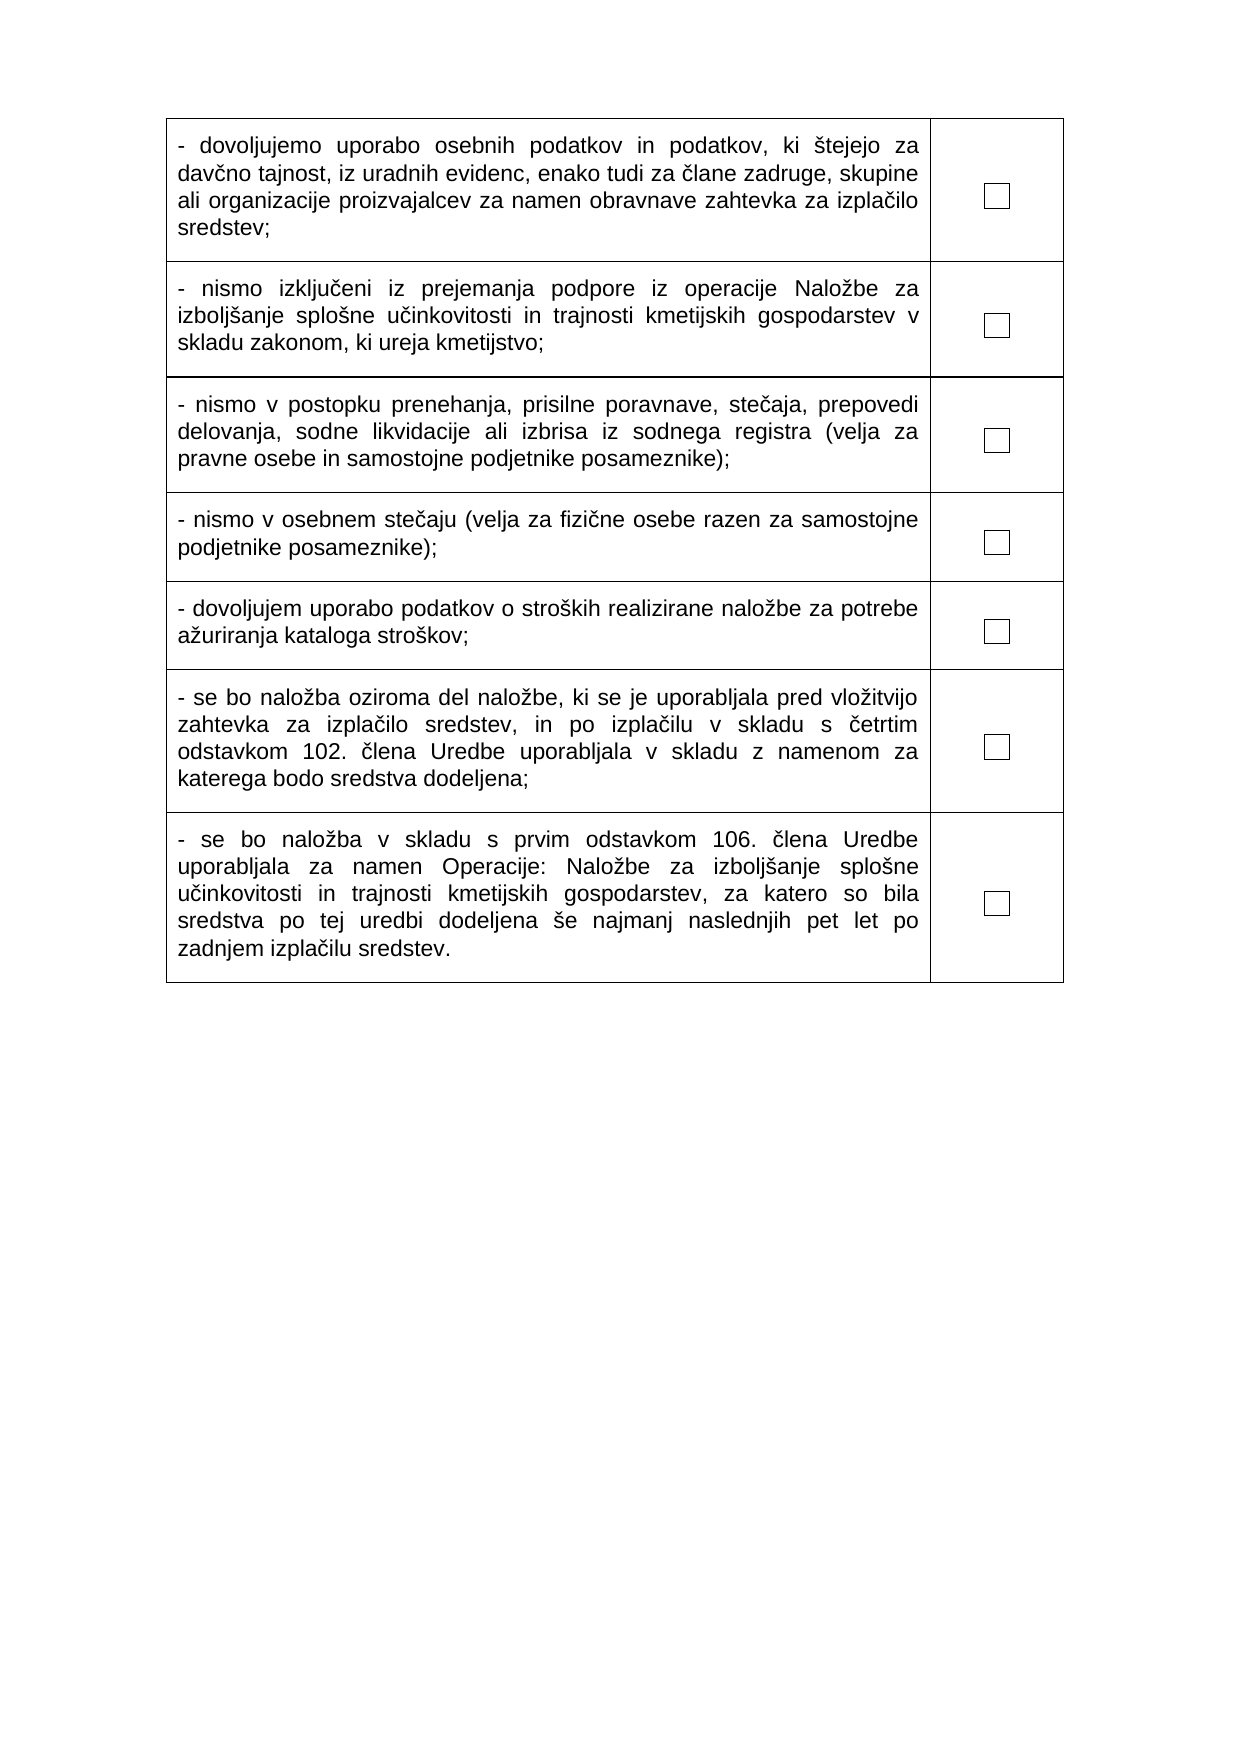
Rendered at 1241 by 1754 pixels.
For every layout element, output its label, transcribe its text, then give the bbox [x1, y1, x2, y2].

table_cell - nismo izključeni iz prejemanja podpore iz operacije Naložbe za izboljšanje splošne učinkovitosti in trajnosti kmetijskih gospodarstev v skladu zakonom, ki ureja kmetijstvo; [167, 262, 930, 376]
table_cell [931, 493, 1063, 581]
table_cell [931, 119, 1063, 261]
table_cell - dovoljujem uporabo podatkov o stroških realizirane naložbe za potrebe ažuriranja kataloga stroškov; [167, 582, 930, 669]
table_cell - dovoljujemo uporabo osebnih podatkov in podatkov, ki štejejo za davčno tajnost, iz uradnih evidenc, enako tudi za člane zadruge, skupine ali organizacije proizvajalcev za namen obravnave zahtevka za izplačilo sredstev; [167, 119, 930, 261]
table_cell [931, 670, 1063, 812]
table_cell - nismo v osebnem stečaju (velja za fizične osebe razen za samostojne podjetnike posameznike); [167, 493, 930, 581]
table_cell [931, 582, 1063, 669]
table_cell [931, 813, 1063, 982]
table_cell - se bo naložba v skladu s prvim odstavkom 106. člena Uredbe uporabljala za namen Operacije: Naložbe za izboljšanje splošne učinkovitosti in trajnosti kmetijskih gospodarstev, za katero so bila sredstva po tej uredbi dodeljena še najmanj naslednjih pet let po zadnjem izplačilu sredstev. [167, 813, 930, 982]
table_cell [931, 262, 1063, 376]
table_cell - se bo naložba oziroma del naložbe, ki se je uporabljala pred vložitvijo zahtevka za izplačilo sredstev, in po izplačilu v skladu s četrtim odstavkom 102. člena Uredbe uporabljala v skladu z namenom za katerega bodo sredstva dodeljena; [167, 670, 930, 812]
table_cell [931, 378, 1063, 492]
table_cell - nismo v postopku prenehanja, prisilne poravnave, stečaja, prepovedi delovanja, sodne likvidacije ali izbrisa iz sodnega registra (velja za pravne osebe in samostojne podjetnike posameznike); [167, 378, 930, 492]
